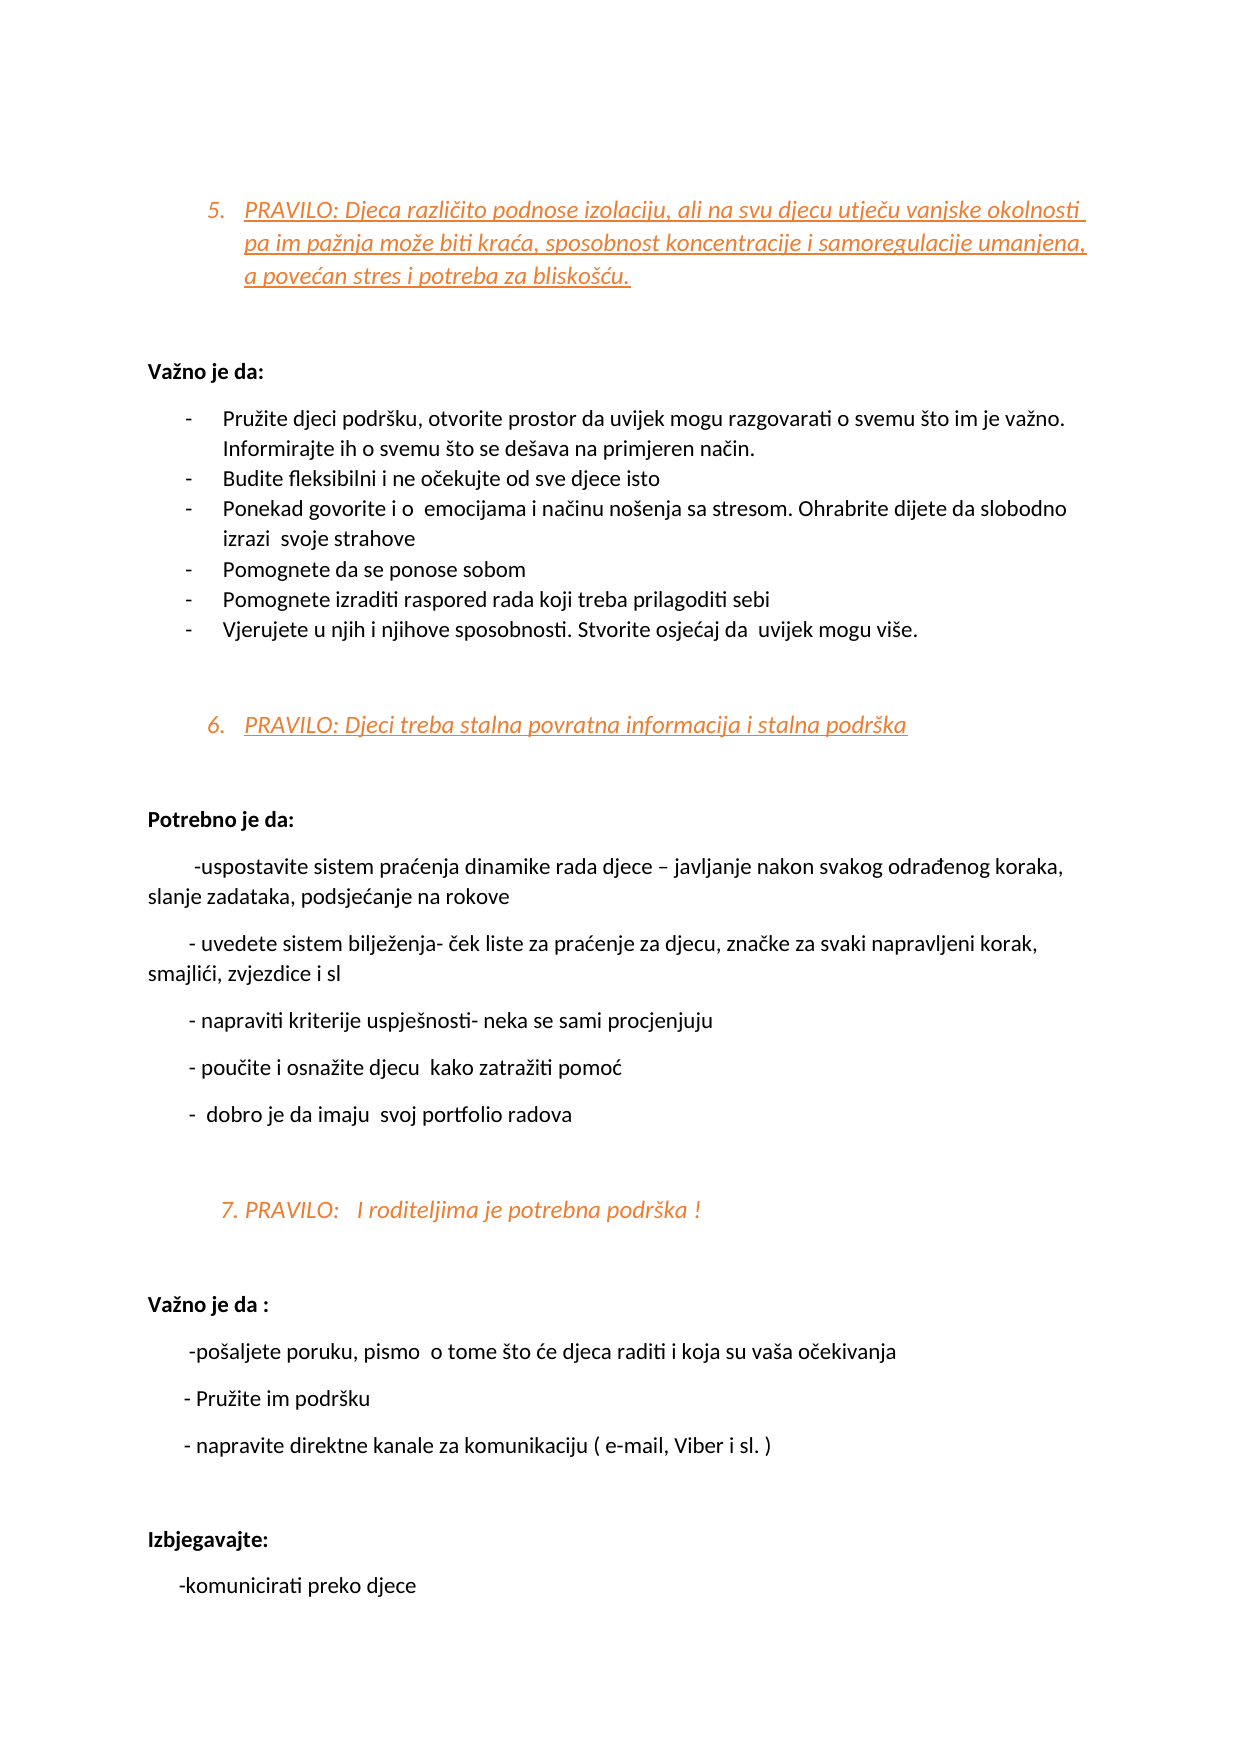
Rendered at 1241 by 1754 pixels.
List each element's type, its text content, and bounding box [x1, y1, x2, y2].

text Važno je da : [148, 1290, 1093, 1318]
text 7. PRAVILO: I roditeljima je potrebna podrška ! [148, 1194, 1093, 1224]
list Pomognete da se ponose sobom [185, 555, 1093, 583]
text Važno je da: [148, 357, 1093, 385]
text Potrebno je da: [148, 805, 1093, 833]
list PRAVILO: Djeca različito podnose izolaciju, ali na svu djecu utječu vanjske okolnosti pa im pažnja može biti kraća, sposobnost koncentracije i samoregulacije umanjena, a povećan stres i potreba za bliskošću. [207, 194, 1093, 291]
list Pomognete izraditi raspored rada koji treba prilagoditi sebi [185, 585, 1093, 613]
text - Pružite im podršku [148, 1384, 1093, 1412]
text - napravite direktne kanale za komunikaciju ( e-mail, Viber i sl. ) [148, 1431, 1093, 1459]
text -uspostavite sistem praćenja dinamike rada djece – javljanje nakon svakog odrađenog koraka, slanje zadataka, podsjećanje na rokove [148, 852, 1093, 910]
list Ponekad govorite i o emocijama i načinu nošenja sa stresom. Ohrabrite dijete da slobodno izrazi svoje strahove [185, 494, 1093, 552]
text - napraviti kriterije uspješnosti- neka se sami procjenjuju [148, 1006, 1093, 1034]
list Budite fleksibilni i ne očekujte od sve djece isto [185, 464, 1093, 492]
text - uvedete sistem bilježenja- ček liste za praćenje za djecu, značke za svaki napravljeni korak, smajlići, zvjezdice i sl [148, 929, 1093, 987]
list Pružite djeci podršku, otvorite prostor da uvijek mogu razgovarati o svemu što im je važno. Informirajte ih o svemu što se dešava na primjeren način. [185, 404, 1093, 462]
text -komunicirati preko djece [148, 1572, 1093, 1599]
text Izbjegavajte: [148, 1525, 1093, 1553]
list Vjerujete u njih i njihove sposobnosti. Stvorite osjećaj da uvijek mogu više. [185, 615, 1093, 643]
text - dobro je da imaju svoj portfolio radova [148, 1100, 1093, 1128]
text - poučite i osnažite djecu kako zatražiti pomoć [148, 1053, 1093, 1081]
text -pošaljete poruku, pismo o tome što će djeca raditi i koja su vaša očekivanja [148, 1337, 1093, 1365]
list PRAVILO: Djeci treba stalna povratna informacija i stalna podrška [207, 709, 1093, 739]
